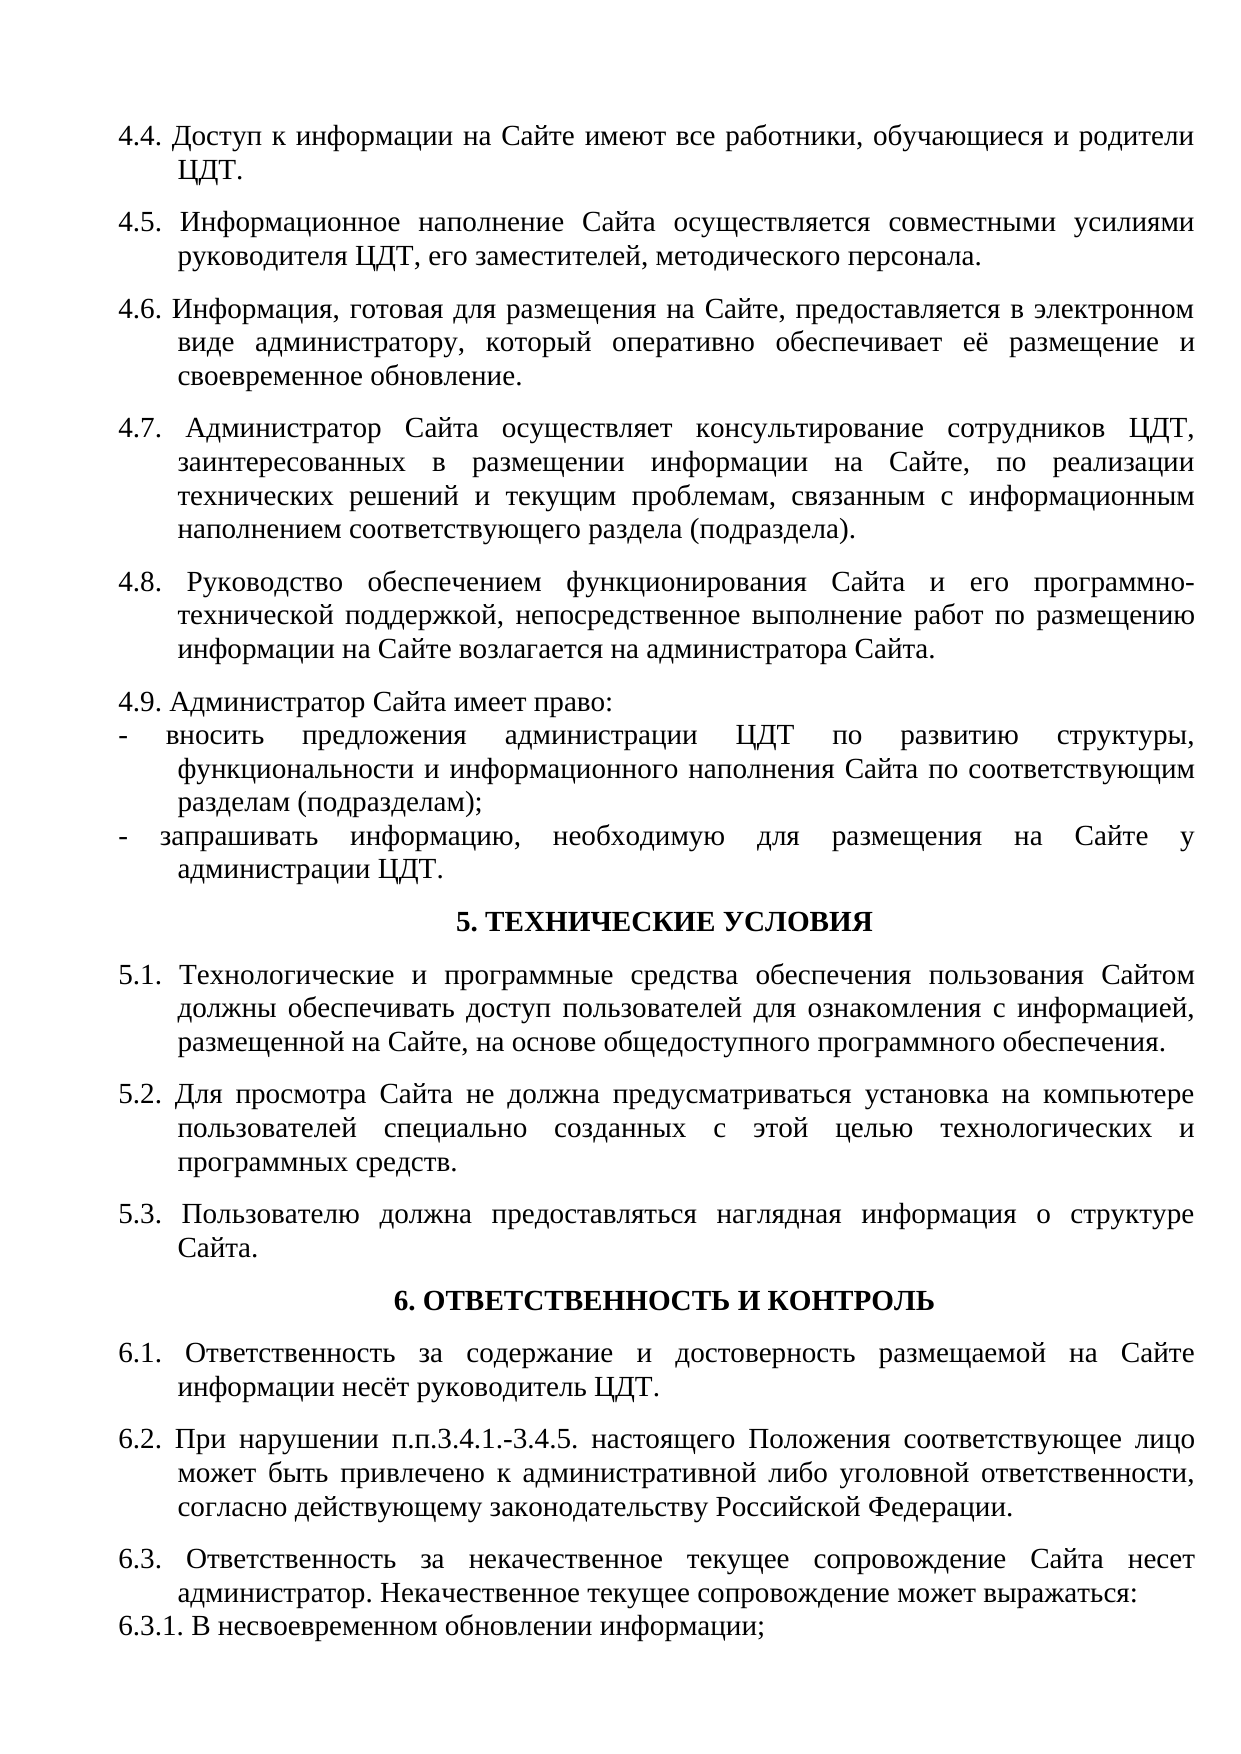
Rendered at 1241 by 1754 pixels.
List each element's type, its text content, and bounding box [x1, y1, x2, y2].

text 6.2. При нарушении п.п.3.4.1.-3.4.5. настоящего Положения соответствующее лицо может быть привлечено к административной либо уголовной ответственности, согласно действующему законодательству Российской Федерации. [118, 1422, 1196, 1522]
text 4.6. Информация, готовая для размещения на Сайте, предоставляется в электронном виде администратору, который оперативно обеспечивает её размещение и своевременное обновление. [118, 291, 1196, 391]
text - вносить предложения администрации ЦДТ по развитию структуры, функциональности и информационного наполнения Сайта по соответствующим разделам (подразделам); [118, 717, 1196, 818]
text 5.1. Технологические и программные средства обеспечения пользования Сайтом должны обеспечивать доступ пользователей для ознакомления с информацией, размещенной на Сайте, на основе общедоступного программного обеспечения. [118, 957, 1196, 1057]
text 4.7. Администратор Сайта осуществляет консультирование сотрудников ЦДТ, заинтересованных в размещении информации на Сайте, по реализации технических решений и текущим проблемам, связанным с информационным наполнением соответствующего раздела (подраздела). [118, 411, 1196, 545]
text 4.8. Руководство обеспечением функционирования Сайта и его программно-технической поддержкой, непосредственное выполнение работ по размещению информации на Сайте возлагается на администратора Сайта. [118, 564, 1196, 664]
text 4.9. Администратор Сайта имеет право: [118, 684, 1196, 717]
text 5.2. Для просмотра Сайта не должна предусматриваться установка на компьютере пользователей специально созданных с этой целью технологических и программных средств. [118, 1077, 1196, 1177]
text 4.5. Информационное наполнение Сайта осуществляется совместными усилиями руководителя ЦДТ, его заместителей, методического персонала. [118, 204, 1196, 272]
text 5.3. Пользователю должна предоставляться наглядная информация о структуре Сайта. [118, 1196, 1196, 1263]
text 6.3. Ответственность за некачественное текущее сопровождение Сайта несет администратор. Некачественное текущее сопровождение может выражаться: [118, 1541, 1196, 1608]
text 5. ТЕХНИЧЕСКИЕ УСЛОВИЯ [133, 904, 1196, 938]
text 4.4. Доступ к информации на Сайте имеют все работники, обучающиеся и родители ЦДТ. [118, 118, 1196, 185]
text - запрашивать информацию, необходимую для размещения на Сайте у администрации ЦДТ. [118, 818, 1196, 885]
text 6.1. Ответственность за содержание и достоверность размещаемой на Сайте информации несёт руководитель ЦДТ. [118, 1335, 1196, 1402]
text 6. ОТВЕТСТВЕННОСТЬ И КОНТРОЛЬ [133, 1283, 1196, 1316]
text 6.3.1. В несвоевременном обновлении информации; [118, 1608, 1196, 1642]
